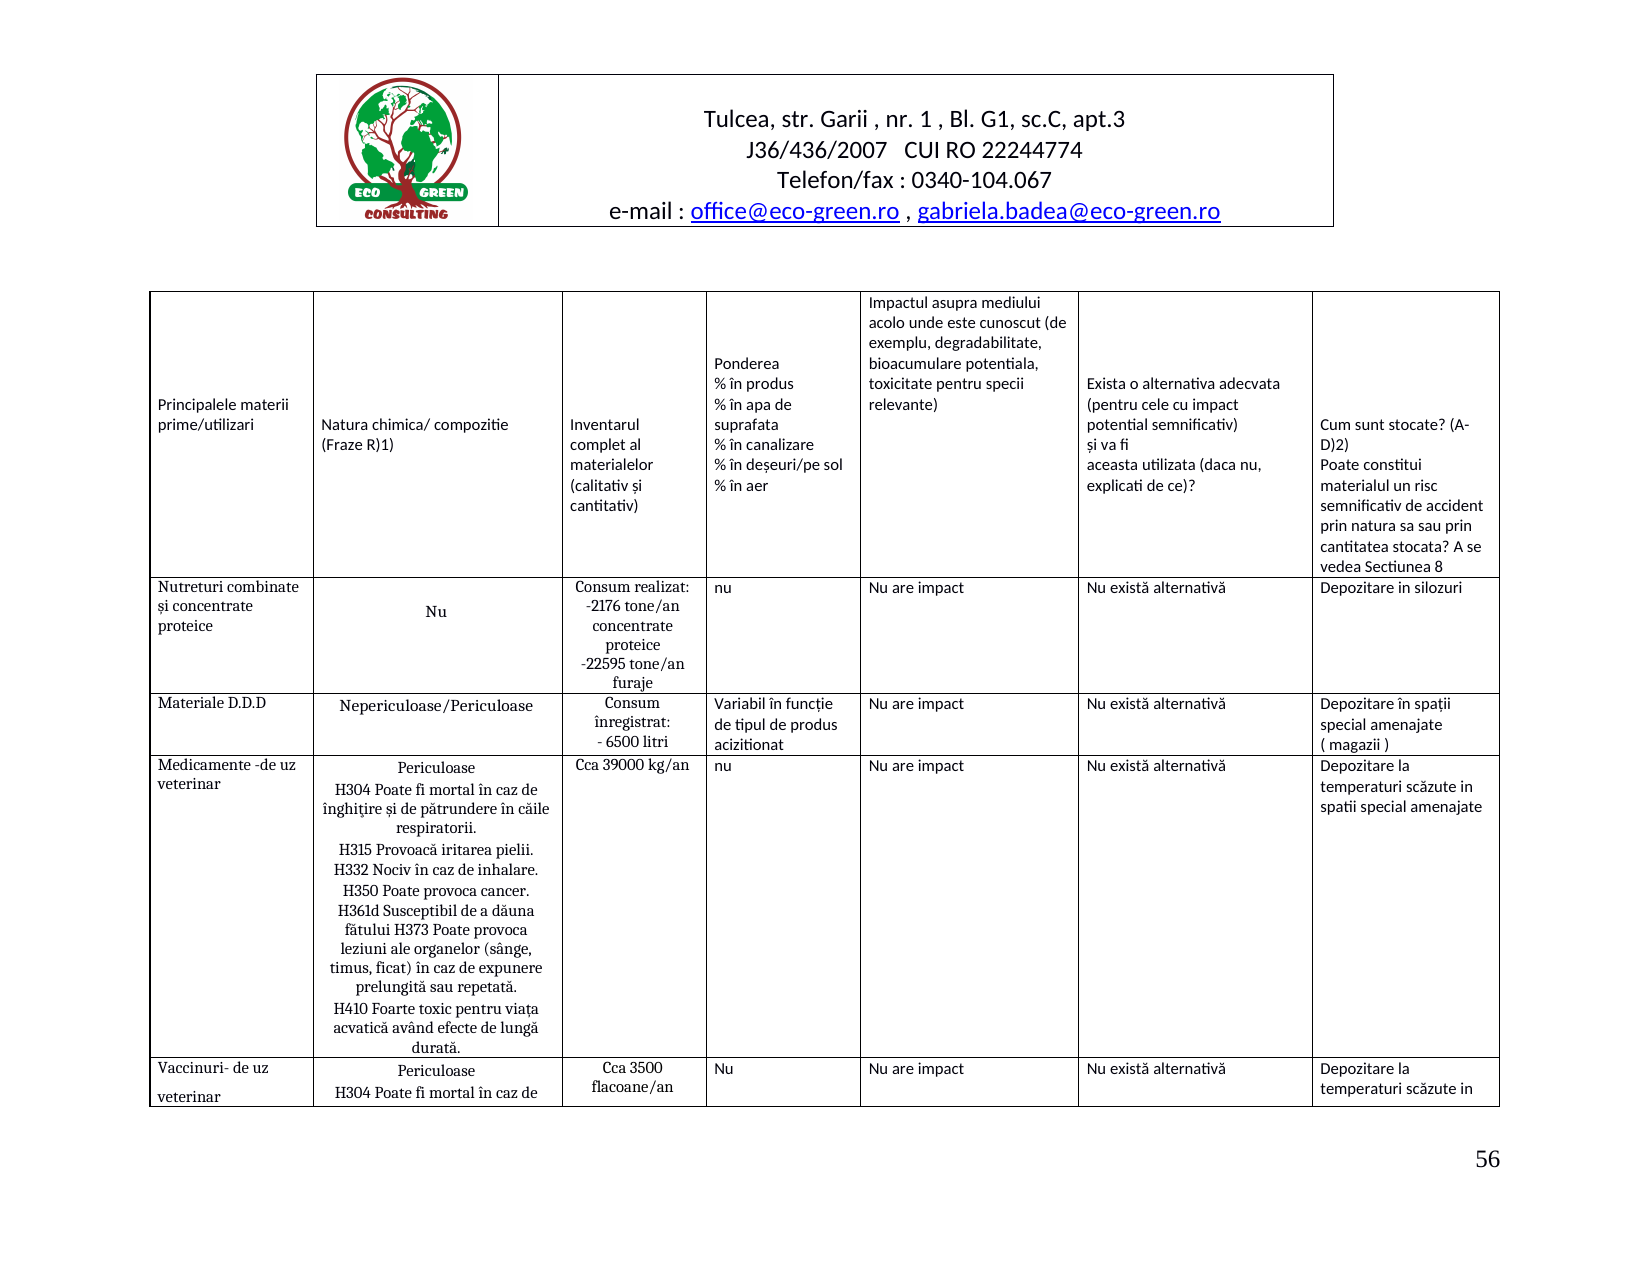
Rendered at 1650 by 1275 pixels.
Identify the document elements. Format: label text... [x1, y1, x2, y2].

table_cell nu [707, 578, 860, 693]
table_header Exista o alternativa adecvata (pentru cele cu impact potential semnificativ) și va fi aceasta utilizata (daca nu, explicati de ce)? [1079, 292, 1312, 577]
table_cell Nu există alternativă [1079, 578, 1312, 693]
table_cell Nu are impact [861, 1058, 1078, 1106]
table_cell nu [707, 756, 860, 1057]
table_cell Nu există alternativă [1079, 756, 1312, 1057]
table_cell Materiale D.D.D [151, 694, 313, 754]
table_header Ponderea % în produs % în apa de suprafata % în canalizare % în deșeuri/pe sol % în aer [707, 292, 860, 577]
table_cell Nu are impact [861, 694, 1078, 754]
table_cell Cca 3500 flacoane/an [563, 1058, 706, 1106]
table_cell Consum realizat: -2176 tone/an concentrate proteice -22595 tone/an furaje [563, 578, 706, 693]
table_cell Nu există alternativă [1079, 1058, 1312, 1106]
table_cell Nu are impact [861, 756, 1078, 1057]
table_header Inventarul complet al materialelor (calitativ și cantitativ) [563, 292, 706, 577]
table_cell Depozitare in silozuri [1313, 578, 1499, 693]
table_cell Depozitare la temperaturi scăzute in spatii special amenajate [1313, 1058, 1499, 1106]
table_cell Nu există alternativă [1079, 694, 1312, 754]
table_header Impactul asupra mediului acolo unde este cunoscut (de exemplu, degradabilitate, bioacumulare potentiala, toxicitate pentru specii relevante) [861, 292, 1078, 577]
table_cell Variabil în funcție de tipul de produs acizitionat [707, 694, 860, 754]
table_cell Consum înregistrat: - 6500 litri [563, 694, 706, 754]
table_cell Depozitare în spații special amenajate ( magazii ) [1313, 694, 1499, 754]
table_cell Nu [707, 1058, 860, 1106]
table_header Natura chimica/ compozitie (Fraze R)1) [314, 292, 562, 577]
table_cell Vaccinuri- de uz veterinar [151, 1058, 313, 1106]
table_cell Nu are impact [861, 578, 1078, 693]
table_cell Nu [314, 578, 562, 693]
table_cell Cca 39000 kg/an [563, 756, 706, 1057]
picture [339, 75, 473, 222]
table_cell Depozitare la temperaturi scăzute in spatii special amenajate [1313, 756, 1499, 1057]
table_cell Nutreturi combinate și concentrate proteice [151, 578, 313, 693]
table_cell Nepericuloase/Periculoase [314, 694, 562, 754]
table_header Cum sunt stocate? (A- D)2) Poate constitui materialul un risc semnificativ de accident prin natura sa sau prin cantitatea stocata? A se vedea Sectiunea 8 [1313, 292, 1499, 577]
table_header Principalele materii prime/utilizari [151, 292, 313, 577]
table_cell Medicamente -de uz veterinar [151, 756, 313, 1057]
